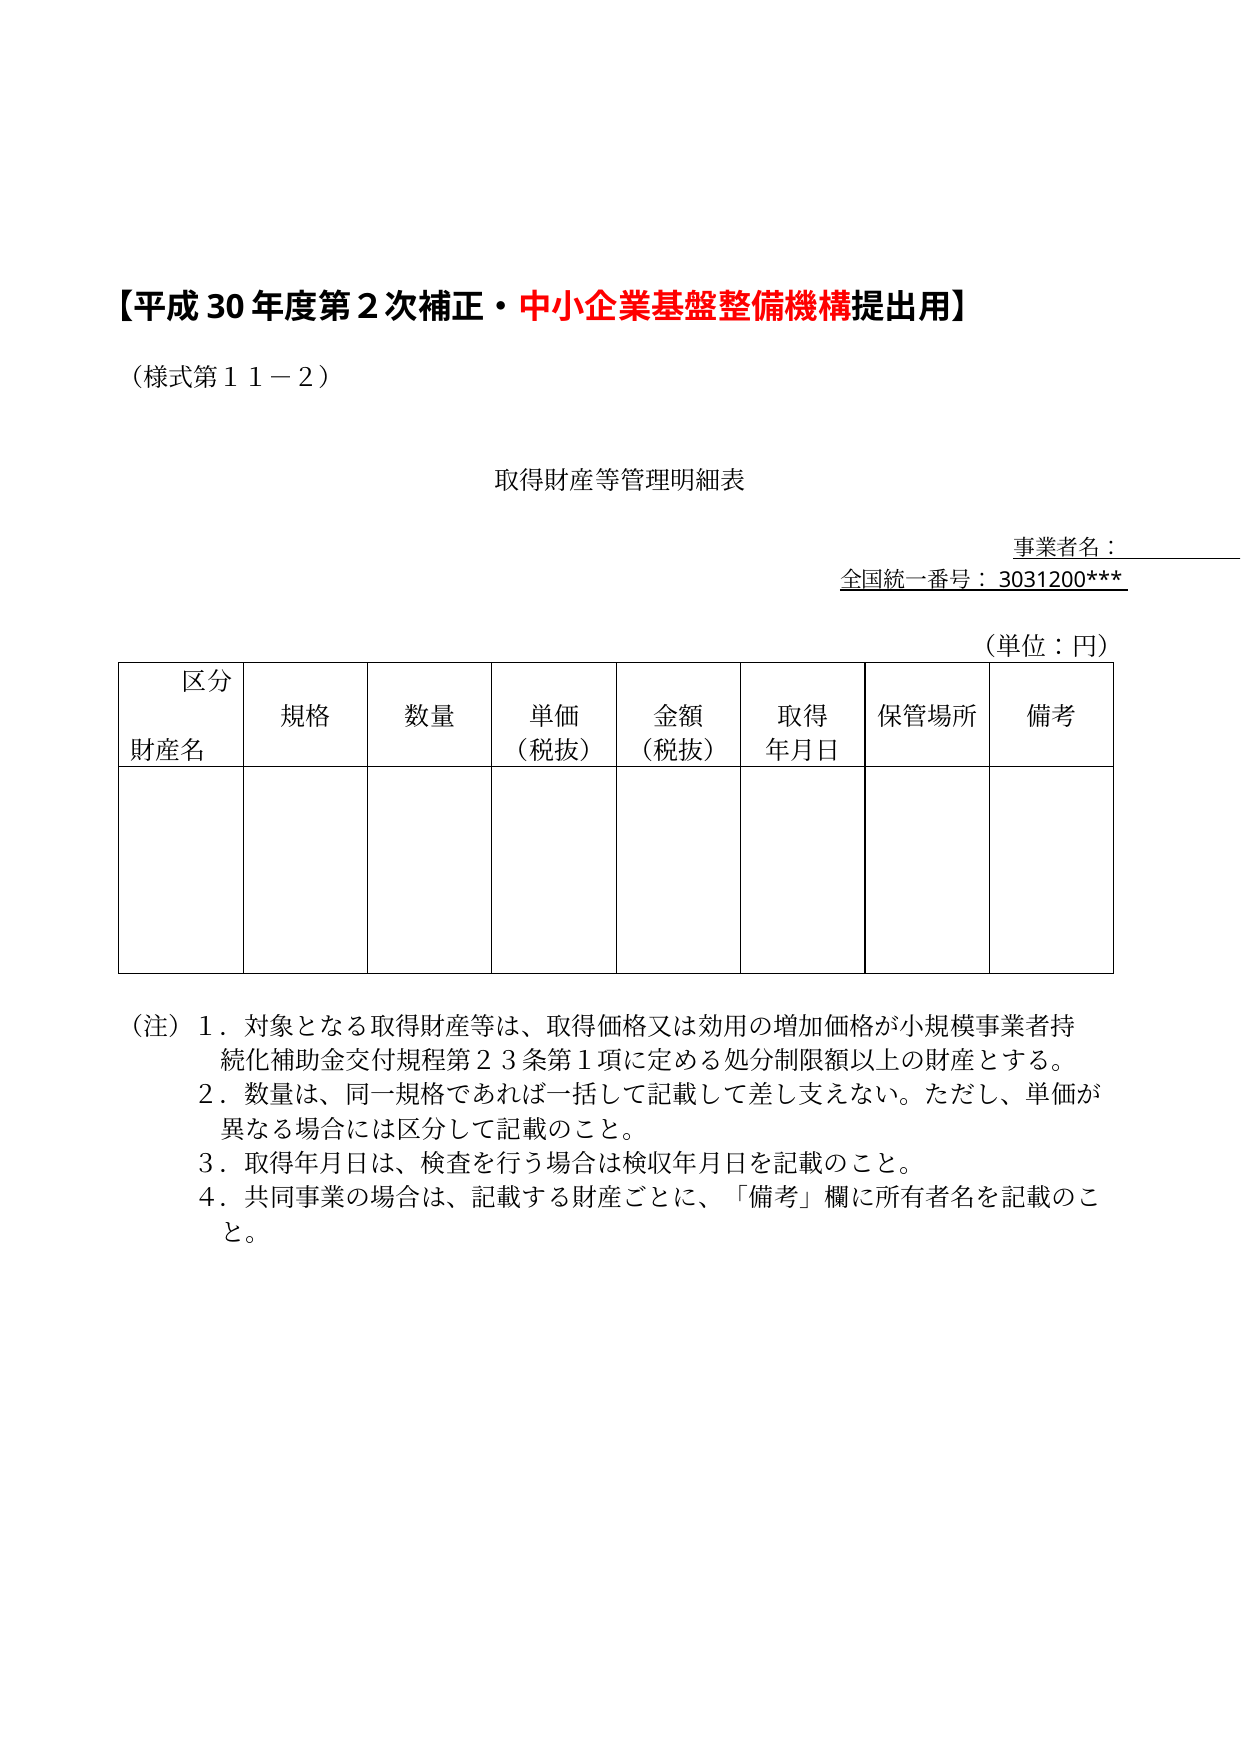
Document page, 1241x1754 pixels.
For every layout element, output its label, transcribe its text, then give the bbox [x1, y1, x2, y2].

text （単位：円） [118, 628, 1122, 662]
table_cell [990, 767, 1113, 973]
text 取得財産等管理明細表 [118, 462, 1122, 496]
text 続化補助金交付規程第２３条第１項に定める処分制限額以上の財産とする。 [118, 1042, 1122, 1077]
table_header 備考 [990, 663, 1113, 766]
table_header 金額 （税抜） [617, 663, 740, 766]
table_cell [244, 767, 367, 973]
table_header 取得 年月日 [741, 663, 864, 766]
table_header 単価 （税抜） [492, 663, 616, 766]
table_header 保管場所 [866, 663, 989, 766]
text ２．数量は、同一規格であれば一括して記載して差し支えない。ただし、単価が [118, 1077, 1122, 1111]
table_cell [866, 767, 989, 973]
text 事業者名： [118, 531, 1122, 562]
table_cell [368, 767, 491, 973]
table_cell [741, 767, 864, 973]
table_cell [617, 767, 740, 973]
text ４．共同事業の場合は、記載する財産ごとに、「備考」欄に所有者名を記載のこ [118, 1179, 1122, 1214]
table_header 区分 財産名 [119, 663, 243, 766]
table_header 規格 [244, 663, 367, 766]
table_cell [119, 767, 243, 973]
text 全国統一番号： 3031200*** [118, 562, 1122, 594]
text ３．取得年月日は、検査を行う場合は検収年月日を記載のこと。 [118, 1145, 1122, 1179]
text と。 [118, 1214, 1122, 1248]
text （様式第１１－２） [118, 358, 1122, 394]
text （注）１．対象となる取得財産等は、取得価格又は効用の増加価格が小規模事業者持 [118, 1008, 1122, 1042]
text 異なる場合には区分して記載のこと。 [118, 1111, 1122, 1145]
table_header 数量 [368, 663, 491, 766]
table_cell [492, 767, 616, 973]
